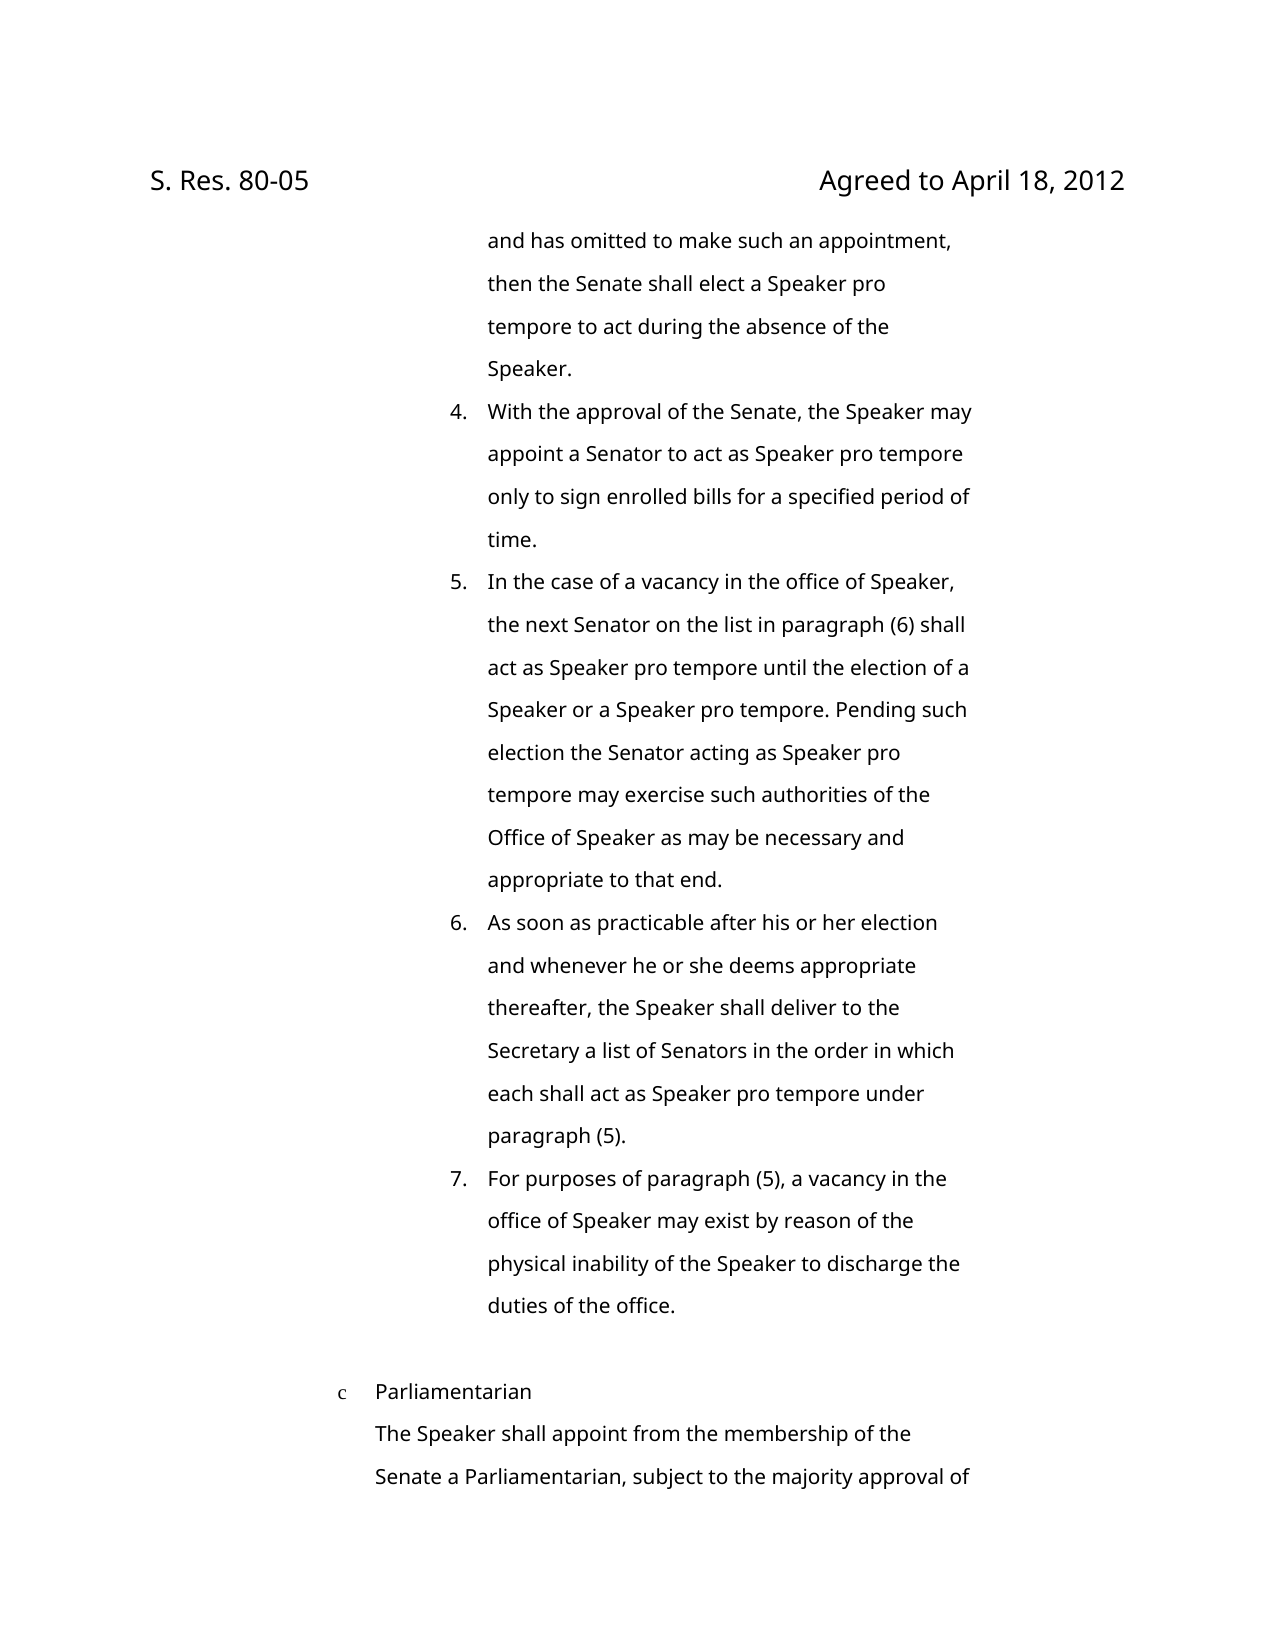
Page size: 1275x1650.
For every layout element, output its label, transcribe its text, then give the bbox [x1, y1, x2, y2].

list Parliamentarian [337, 1377, 975, 1405]
list For purposes of paragraph (5), a vacancy in the office of Speaker may exist by reason of the physical inability of the Speaker to discharge the duties of the office. [450, 1164, 975, 1320]
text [375, 1419, 975, 1491]
list In the case of a vacancy in the office of Speaker, the next Senator on the list in paragraph (6) shall act as Speaker pro tempore until the election of a Speaker or a Speaker pro tempore. Pending such election the Senator acting as Speaker pro tempore may exercise such authorities of the Office of Speaker as may be necessary and appropriate to that end. [450, 567, 975, 894]
list As soon as practicable after his or her election and whenever he or she deems appropriate thereafter, the Speaker shall deliver to the Secretary a list of Senators in the order in which each shall act as Speaker pro tempore under paragraph (5). [450, 908, 975, 1150]
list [450, 227, 975, 383]
list With the approval of the Senate, the Speaker may appoint a Senator to act as Speaker pro tempore only to sign enrolled bills for a specified period of time. [450, 397, 975, 553]
